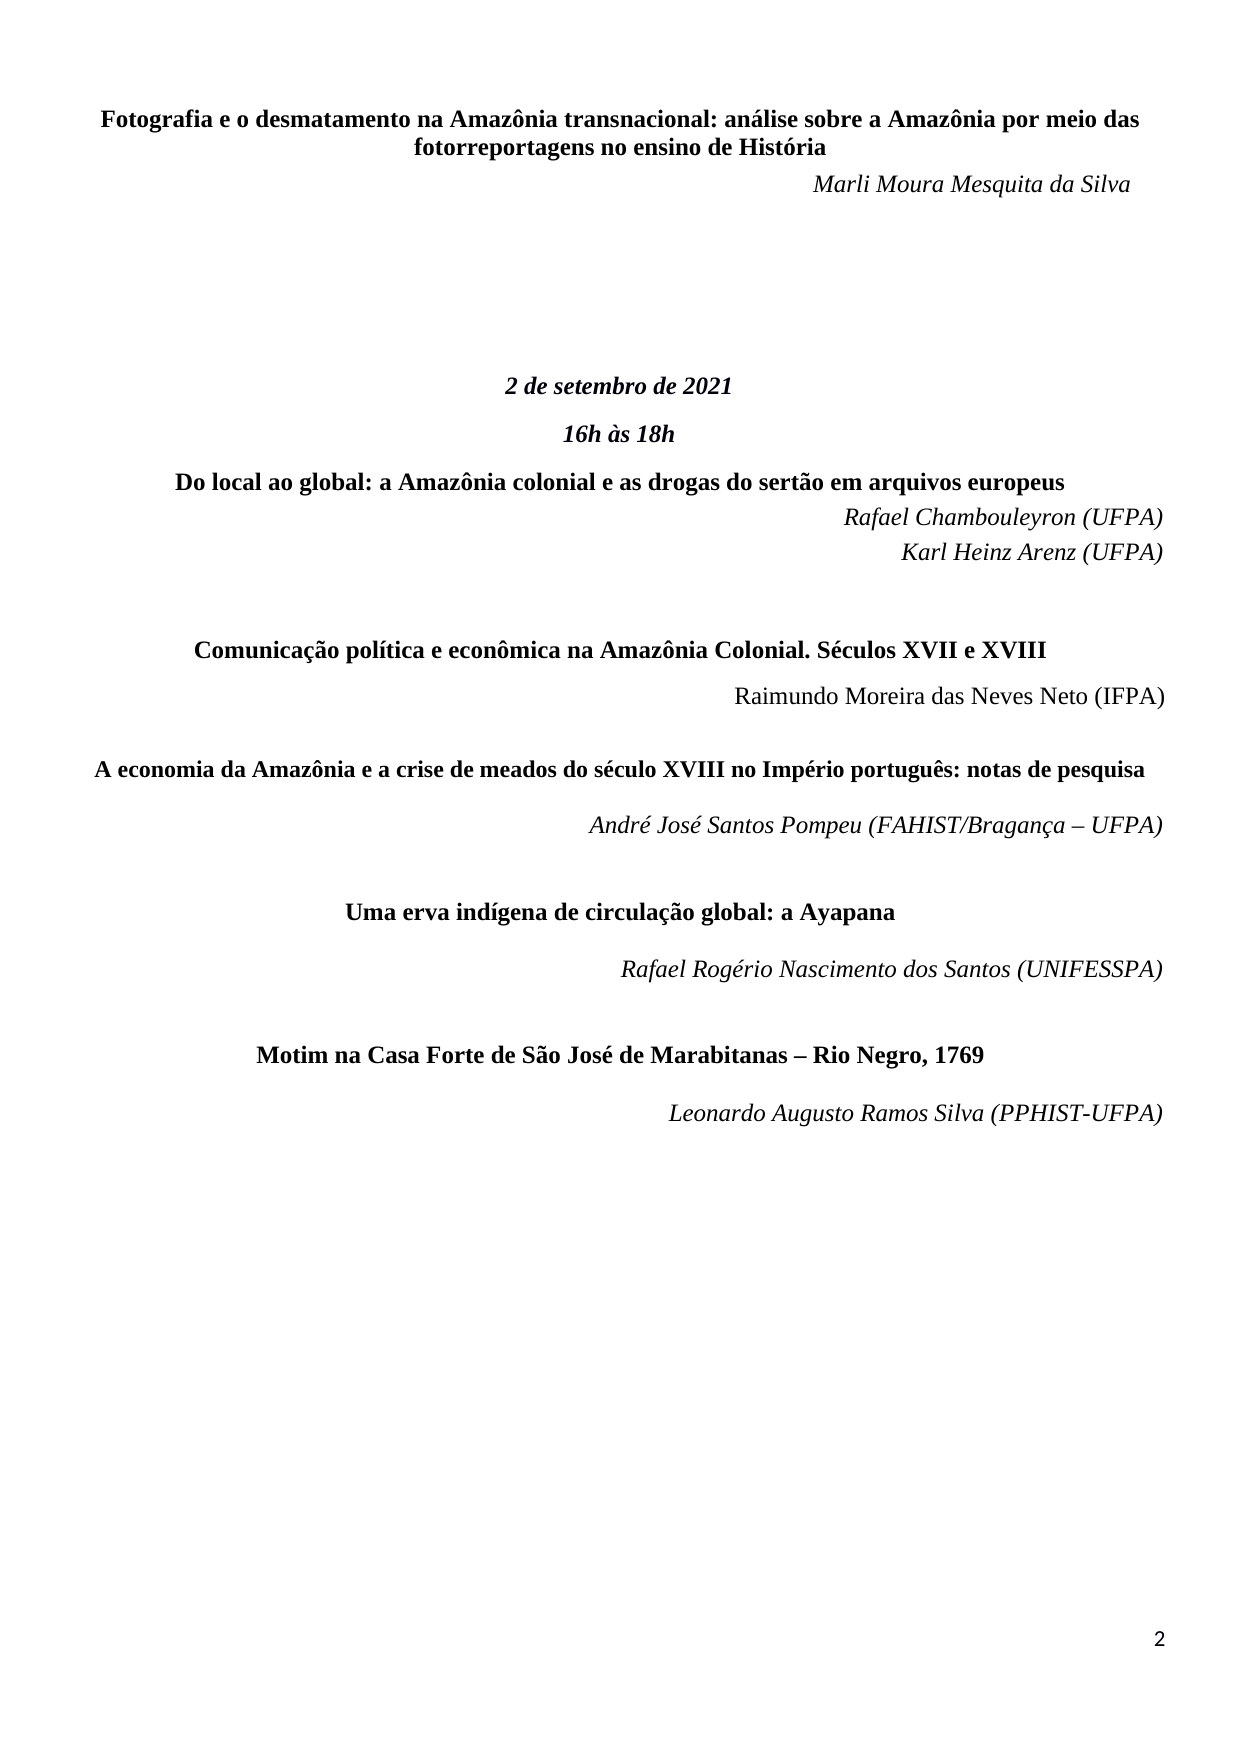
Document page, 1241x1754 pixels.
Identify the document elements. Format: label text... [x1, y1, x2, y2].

text Motim na Casa Forte de São José de Marabitanas – Rio Negro, 1769 [75, 1040, 1165, 1069]
text Leonardo Augusto Ramos Silva (PPHIST-UFPA) [75, 1098, 1165, 1127]
text Karl Heinz Arenz (UFPA) [75, 537, 1165, 566]
text Marli Moura Mesquita da Silva [75, 161, 1165, 199]
text Raimundo Moreira das Neves Neto (IFPA) [75, 681, 1165, 710]
text André José Santos Pompeu (FAHIST/Bragança – UFPA) [75, 810, 1165, 839]
text Do local ao global: a Amazônia colonial e as drogas do sertão em arquivos europeus [75, 467, 1165, 496]
text Uma erva indígena de circulação global: a Ayapana [75, 897, 1165, 925]
text Rafael Rogério Nascimento dos Santos (UNIFESSPA) [75, 954, 1165, 983]
text A economia da Amazônia e a crise de meados do século XVIII no Império português: notas de pesquisa [75, 755, 1165, 783]
text Rafael Chambouleyron (UFPA) [75, 502, 1165, 531]
text 16h às 18h [75, 419, 1165, 448]
text 2 de setembro de 2021 [75, 371, 1165, 400]
text Fotografia e o desmatamento na Amazônia transnacional: análise sobre a Amazônia por meio das fotorreportagens no ensino de História [75, 104, 1165, 161]
text Comunicação política e econômica na Amazônia Colonial. Séculos XVII e XVIII [75, 636, 1165, 664]
